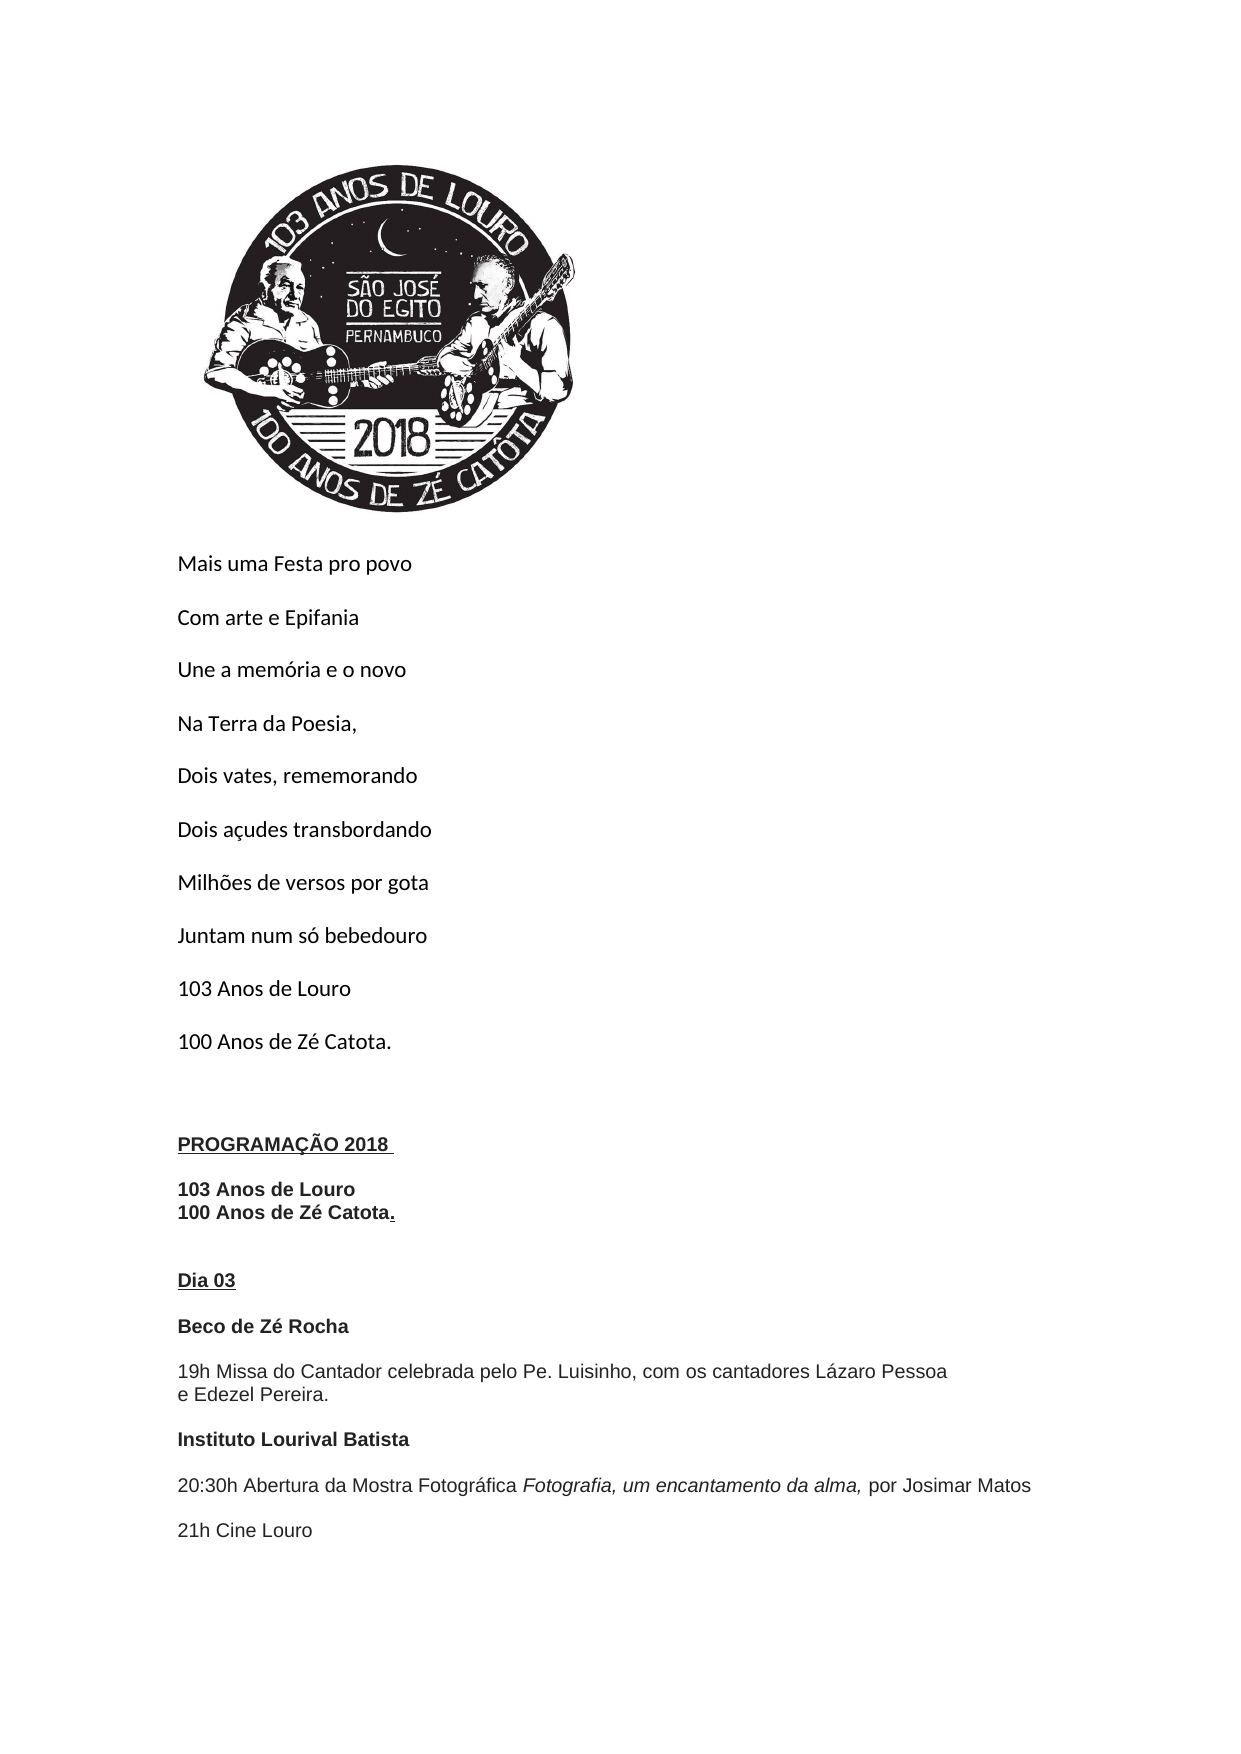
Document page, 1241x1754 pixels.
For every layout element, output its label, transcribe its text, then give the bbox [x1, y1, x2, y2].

text Milhões de versos por gota [177, 868, 1063, 896]
text Dois açudes transbordando [177, 815, 1063, 843]
picture [177, 147, 616, 525]
text Dia 03 [177, 1269, 1063, 1292]
text Une a memória e o novo [177, 656, 1063, 684]
text 103 Anos de Louro [177, 974, 1063, 1002]
text Juntam num só bebedouro [177, 921, 1063, 949]
text Na Terra da Poesia, [177, 709, 1063, 737]
text Beco de Zé Rocha [177, 1314, 1063, 1337]
text 100 Anos de Zé Catota. [177, 1201, 1063, 1224]
text 100 Anos de Zé Catota. [177, 1027, 1063, 1055]
text 103 Anos de Louro [177, 1178, 1063, 1201]
text Mais uma Festa pro povo [177, 549, 1063, 578]
text Com arte e Epifania [177, 603, 1063, 631]
text Instituto Lourival Batista [177, 1428, 1063, 1451]
text 21h Cine Louro [177, 1519, 1063, 1542]
text 19h Missa do Cantador celebrada pelo Pe. Luisinho, com os cantadores Lázaro Pessoa e Edezel Pereira. [177, 1360, 1063, 1405]
text Dois vates, rememorando [177, 762, 1063, 790]
text 20:30h Abertura da Mostra Fotográfica Fotografia, um encantamento da alma, por Josimar Matos [177, 1473, 1063, 1496]
text PROGRAMAÇÃO 2018 [177, 1133, 1063, 1156]
